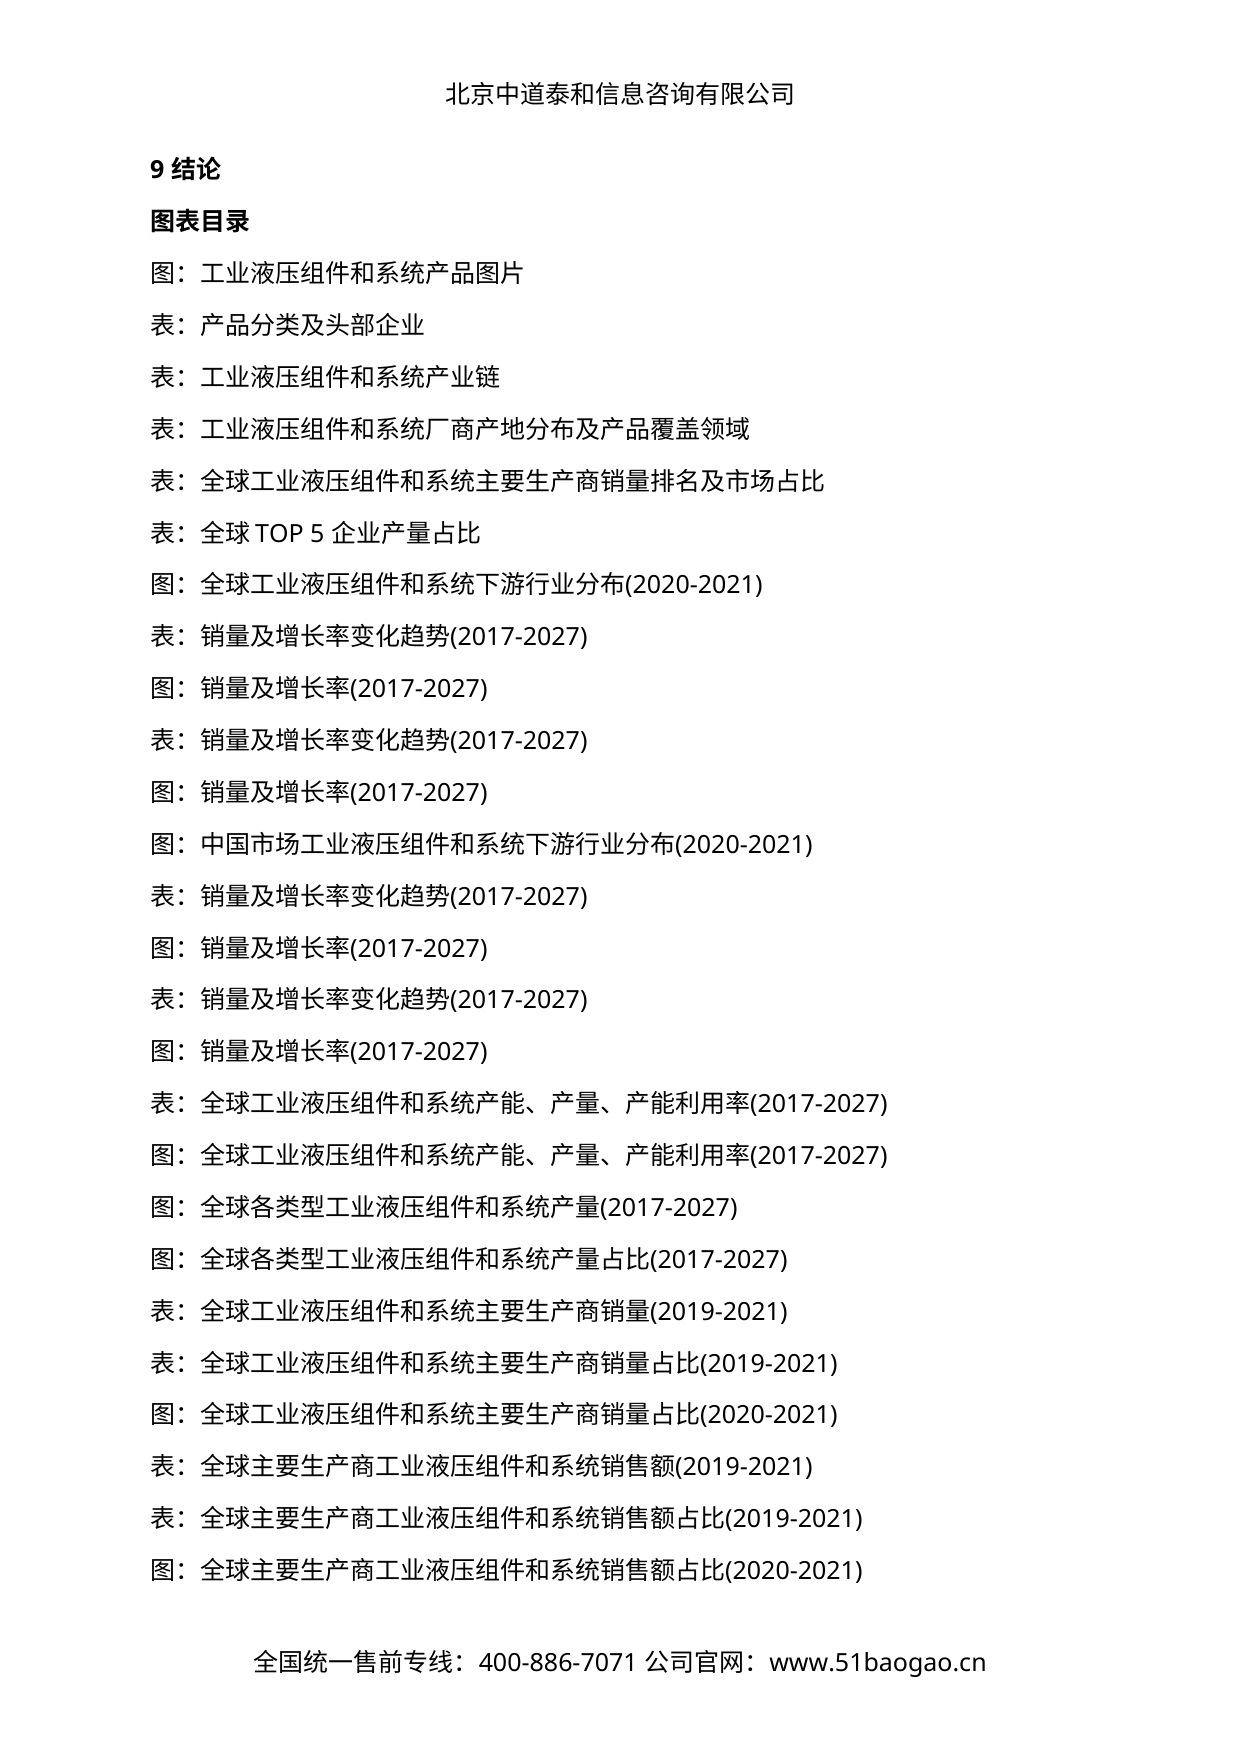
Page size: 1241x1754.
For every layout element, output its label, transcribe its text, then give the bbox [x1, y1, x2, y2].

text 表：全球工业液压组件和系统主要生产商销量占比(2019-2021) [150, 1343, 1090, 1379]
text 图：销量及增长率(2017-2027) [150, 1032, 1090, 1068]
text 图：销量及增长率(2017-2027) [150, 669, 1090, 705]
text 表：产品分类及头部企业 [150, 306, 1090, 342]
text 图：全球各类型工业液压组件和系统产量(2017-2027) [150, 1187, 1090, 1224]
text 表：工业液压组件和系统产业链 [150, 357, 1090, 394]
text 图：全球主要生产商工业液压组件和系统销售额占比(2020-2021) [150, 1551, 1090, 1587]
text 图：销量及增长率(2017-2027) [150, 928, 1090, 964]
text 表：全球工业液压组件和系统主要生产商销量排名及市场占比 [150, 461, 1090, 497]
text 图表目录 [150, 202, 1090, 238]
text 表：销量及增长率变化趋势(2017-2027) [150, 980, 1090, 1016]
text 图：全球工业液压组件和系统下游行业分布(2020-2021) [150, 565, 1090, 601]
text 图：中国市场工业液压组件和系统下游行业分布(2020-2021) [150, 824, 1090, 861]
text 表：全球主要生产商工业液压组件和系统销售额占比(2019-2021) [150, 1499, 1090, 1535]
text 表：销量及增长率变化趋势(2017-2027) [150, 721, 1090, 757]
text 表：全球TOP 5 企业产量占比 [150, 513, 1090, 549]
text 表：工业液压组件和系统厂商产地分布及产品覆盖领域 [150, 409, 1090, 446]
text 图：全球工业液压组件和系统主要生产商销量占比(2020-2021) [150, 1395, 1090, 1431]
text 表：销量及增长率变化趋势(2017-2027) [150, 876, 1090, 912]
text 图：全球工业液压组件和系统产能、产量、产能利用率(2017-2027) [150, 1136, 1090, 1172]
text 表：全球工业液压组件和系统产能、产量、产能利用率(2017-2027) [150, 1084, 1090, 1120]
text 表：全球工业液压组件和系统主要生产商销量(2019-2021) [150, 1291, 1090, 1327]
text 9 结论 [150, 150, 1090, 186]
text 图：销量及增长率(2017-2027) [150, 772, 1090, 809]
text 表：全球主要生产商工业液压组件和系统销售额(2019-2021) [150, 1447, 1090, 1483]
text 图：工业液压组件和系统产品图片 [150, 254, 1090, 290]
text 图：全球各类型工业液压组件和系统产量占比(2017-2027) [150, 1239, 1090, 1276]
text 表：销量及增长率变化趋势(2017-2027) [150, 617, 1090, 653]
